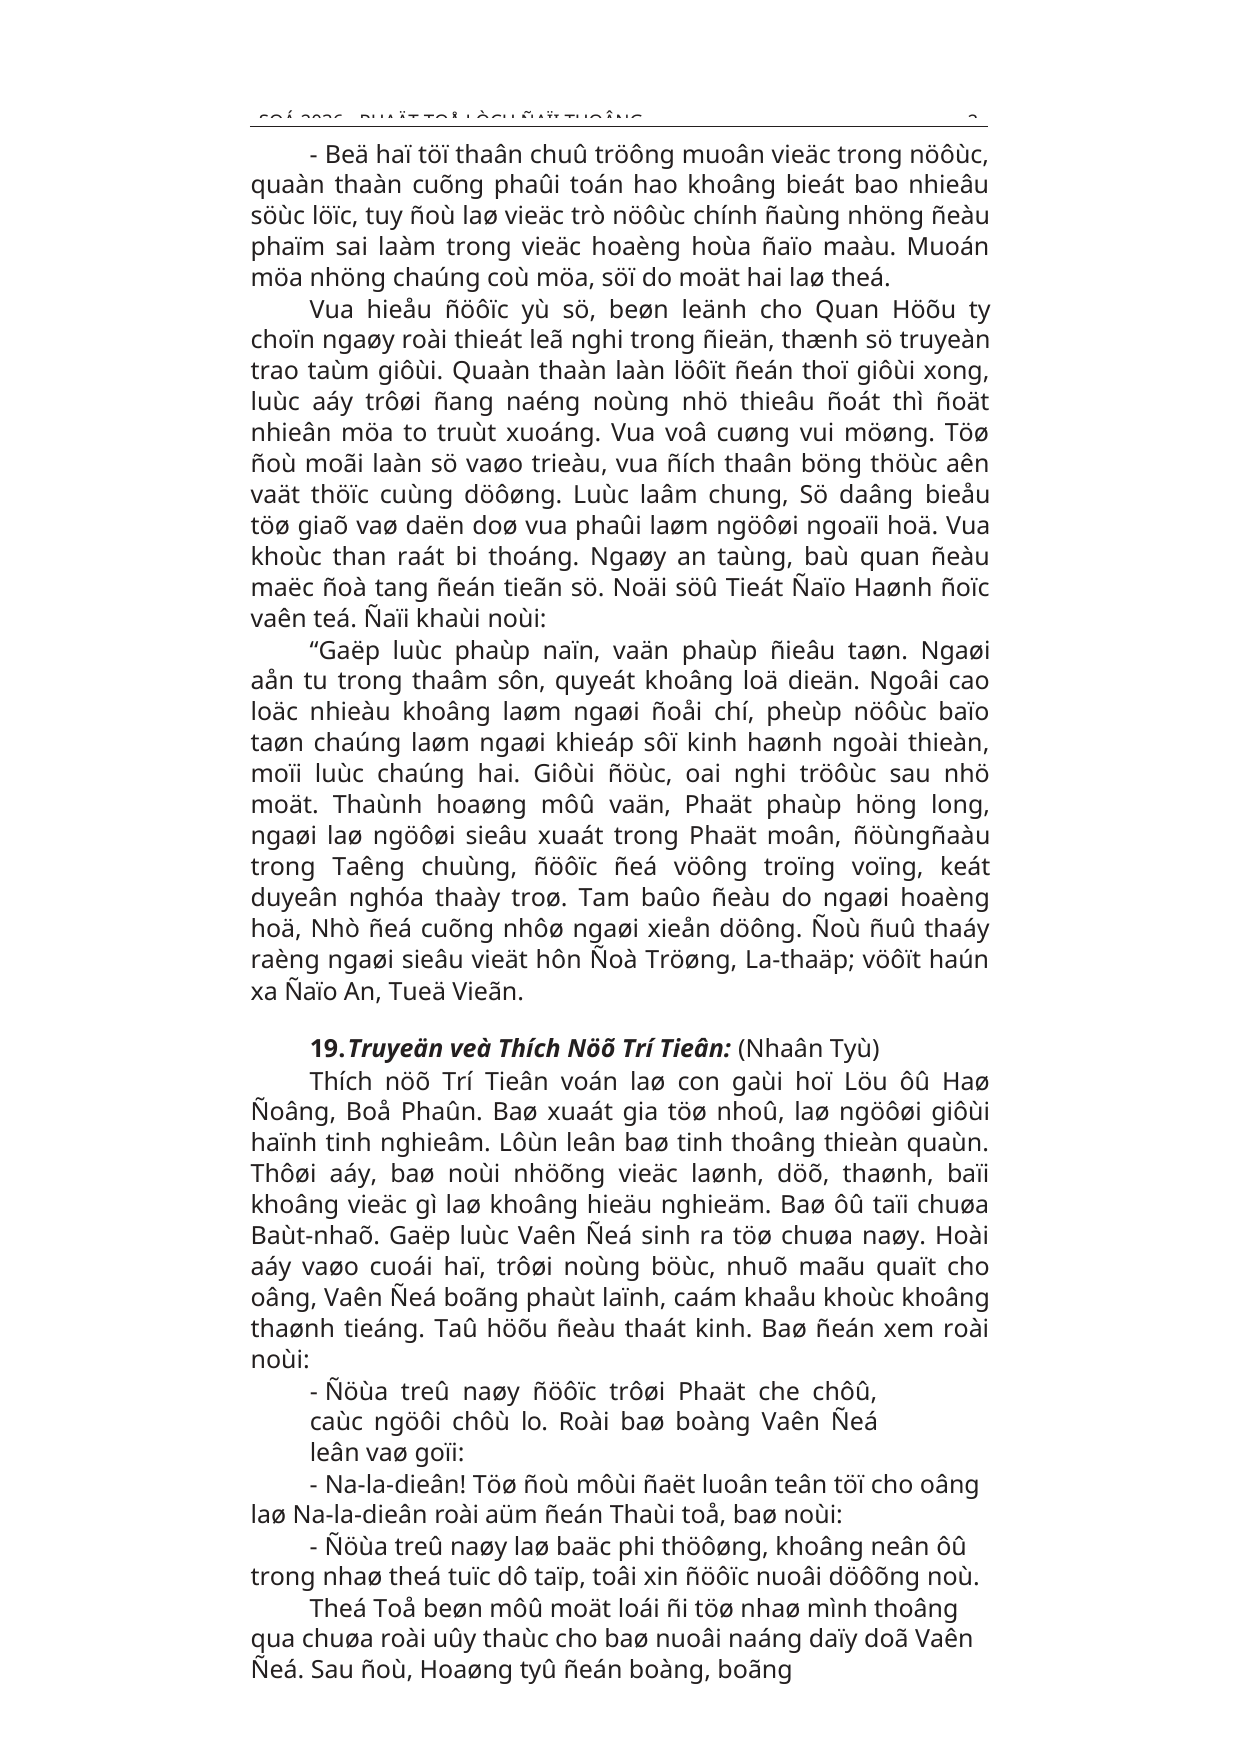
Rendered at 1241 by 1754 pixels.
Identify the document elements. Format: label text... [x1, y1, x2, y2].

list Beä haï töï thaân chuû tröông muoân vieäc trong nöôùc, quaàn thaàn cuõng phaûi toán hao khoâng bieát bao nhieâu söùc löïc, tuy ñoù laø vieäc trò nöôùc chính ñaùng nhöng ñeàu phaïm sai laàm trong vieäc hoaèng hoùa ñaïo maàu. Muoán möa nhöng chaúng coù möa, söï do moät hai laø theá. [250, 138, 990, 293]
list Na-la-dieân! Töø ñoù môùi ñaët luoân teân töï cho oâng laø Na-la-dieân roài aüm ñeán Thaùi toå, baø noùi: [250, 1469, 990, 1531]
text Thích nöõ Trí Tieân voán laø con gaùi hoï Löu ôû Haø Ñoâng, Boå Phaûn. Baø xuaát gia töø nhoû, laø ngöôøi giôùi haïnh tinh nghieâm. Lôùn leân baø tinh thoâng thieàn quaùn. Thôøi aáy, baø noùi nhöõng vieäc laønh, döõ, thaønh, baïi khoâng vieäc gì laø khoâng hieäu nghieäm. Baø ôû taïi chuøa Baùt-nhaõ. Gaëp luùc Vaên Ñeá sinh ra töø chuøa naøy. Hoài aáy vaøo cuoái haï, trôøi noùng böùc, nhuõ maãu quaït cho oâng, Vaên Ñeá boãng phaùt laïnh, caám khaåu khoùc khoâng thaønh tieáng. Taû höõu ñeàu thaát kinh. Baø ñeán xem roài noùi: [250, 1066, 990, 1376]
list Ñöùa treû naøy ñöôïc trôøi Phaät che chôû, caùc ngöôi chôù lo. Roài baø boàng Vaên Ñeá leân vaø goïi: [309, 1376, 878, 1469]
list Ñöùa treû naøy laø baäc phi thöôøng, khoâng neân ôû trong nhaø theá tuïc dô taïp, toâi xin ñöôïc nuoâi döôõng noù. [250, 1531, 990, 1593]
text “Gaëp luùc phaùp naïn, vaän phaùp ñieâu taøn. Ngaøi aån tu trong thaâm sôn, quyeát khoâng loä dieän. Ngoâi cao loäc nhieàu khoâng laøm ngaøi ñoåi chí, pheùp nöôùc baïo taøn chaúng laøm ngaøi khieáp sôï kinh haønh ngoài thieàn, moïi luùc chaúng hai. Giôùi ñöùc, oai nghi tröôùc sau nhö moät. Thaùnh hoaøng môû vaän, Phaät phaùp höng long, ngaøi laø ngöôøi sieâu xuaát trong Phaät moân, ñöùngñaàu trong Taêng chuùng, ñöôïc ñeá vöông troïng voïng, keát duyeân nghóa thaày troø. Tam baûo ñeàu do ngaøi hoaèng hoä, Nhò ñeá cuõng nhôø ngaøi xieån döông. Ñoù ñuû thaáy raèng ngaøi sieâu vieät hôn Ñoà Tröøng, La-thaäp; vöôït haún xa Ñaïo An, Tueä Vieãn. [250, 635, 990, 1007]
text Theá Toå beøn môû moät loái ñi töø nhaø mình thoâng qua chuøa roài uûy thaùc cho baø nuoâi naáng daïy doã Vaên Ñeá. Sau ñoù, Hoaøng tyû ñeán boàng, boãng [250, 1593, 999, 1686]
list Truyeän veà Thích Nöõ Trí Tieân: (Nhaân Tyù) [309, 1032, 1092, 1064]
text Vua hieåu ñöôïc yù sö, beøn leänh cho Quan Höõu ty choïn ngaøy roài thieát leã nghi trong ñieän, thænh sö truyeàn trao taùm giôùi. Quaàn thaàn laàn löôït ñeán thoï giôùi xong, luùc aáy trôøi ñang naéng noùng nhö thieâu ñoát thì ñoät nhieân möa to truùt xuoáng. Vua voâ cuøng vui möøng. Töø ñoù moãi laàn sö vaøo trieàu, vua ñích thaân böng thöùc aên vaät thöïc cuùng döôøng. Luùc laâm chung, Sö daâng bieåu töø giaõ vaø daën doø vua phaûi laøm ngöôøi ngoaïi hoä. Vua khoùc than raát bi thoáng. Ngaøy an taùng, baù quan ñeàu maëc ñoà tang ñeán tieãn sö. Noäi söû Tieát Ñaïo Haønh ñoïc vaên teá. Ñaïi khaùi noùi: [250, 293, 990, 635]
